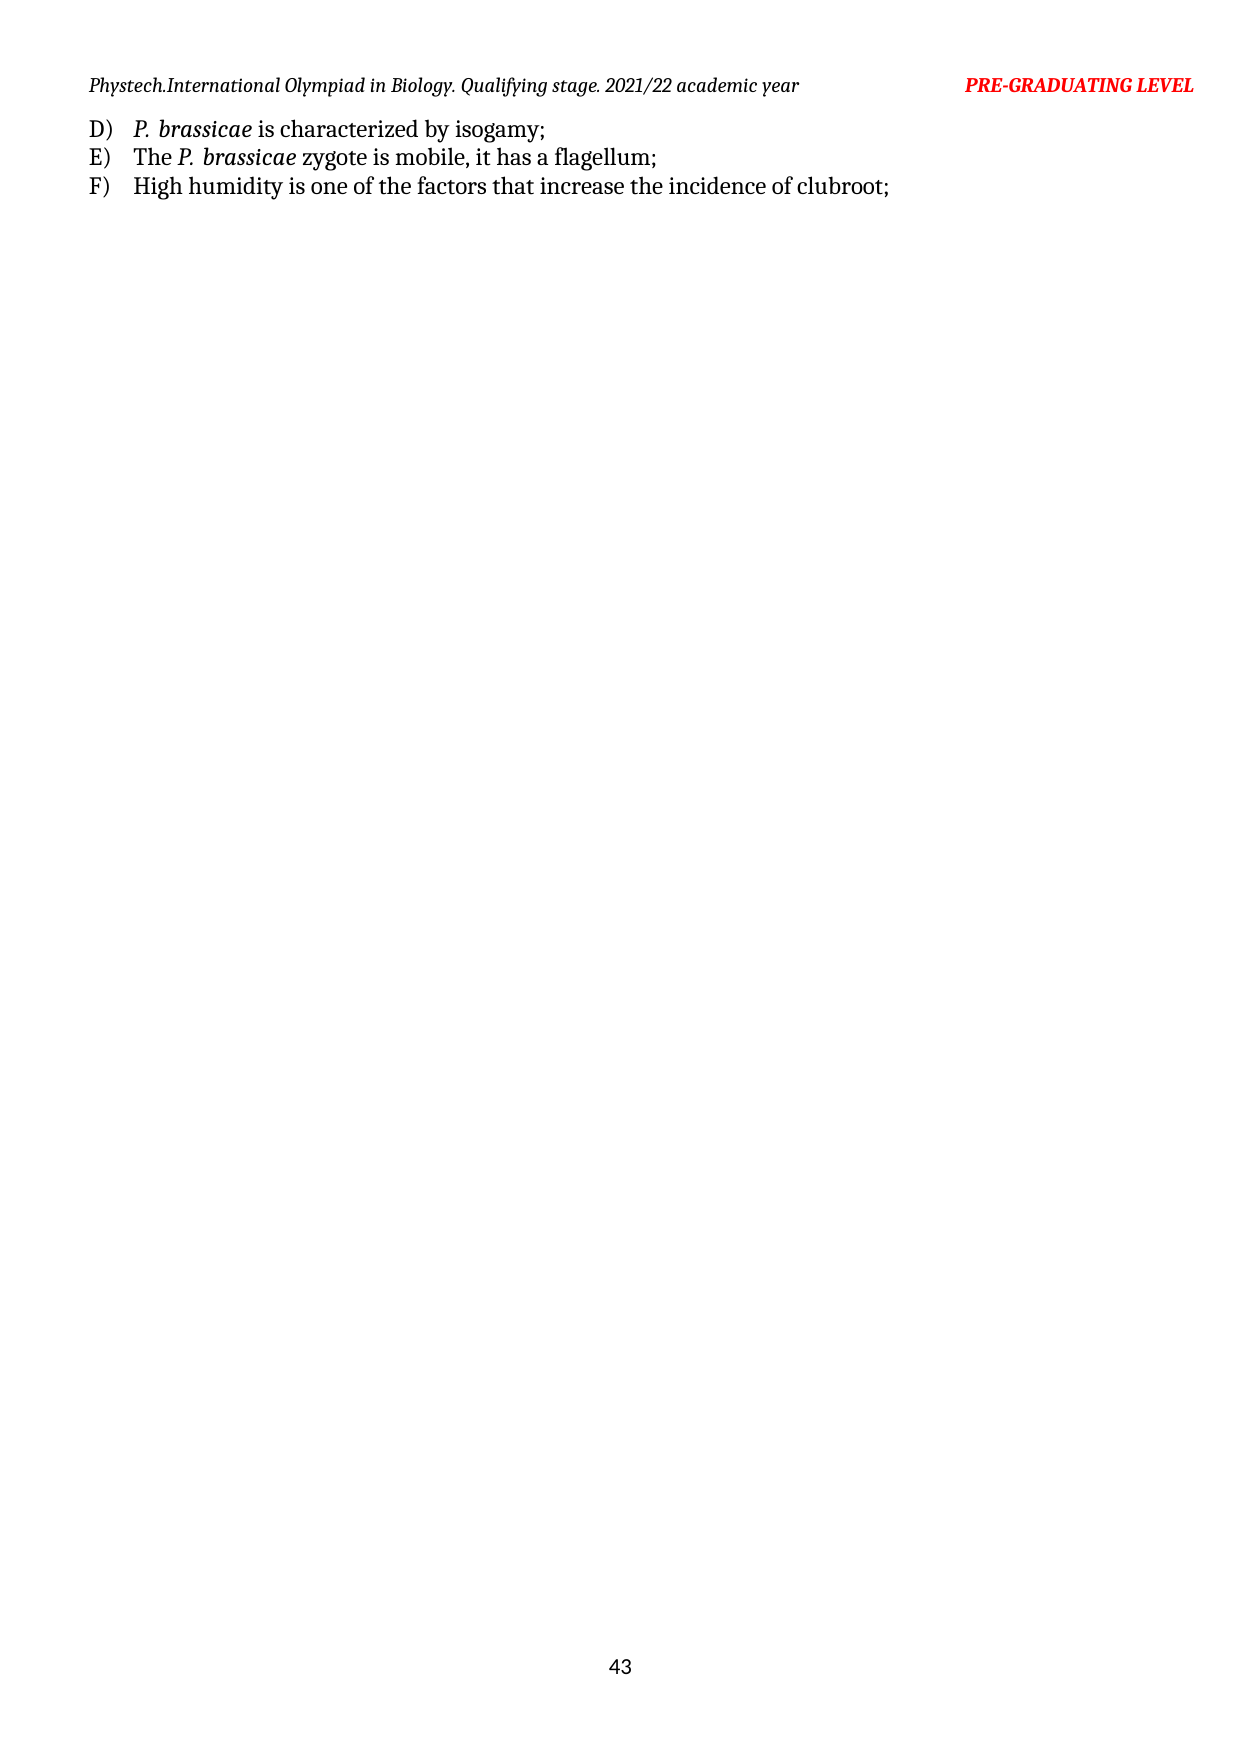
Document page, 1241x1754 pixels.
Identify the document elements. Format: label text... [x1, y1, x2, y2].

list The P. brassicae zygote is mobile, it has a flagellum; [89, 143, 1152, 172]
list High humidity is one of the factors that increase the incidence of clubroot; [89, 172, 1152, 201]
list P. brassicae is characterized by isogamy; [89, 114, 1152, 143]
